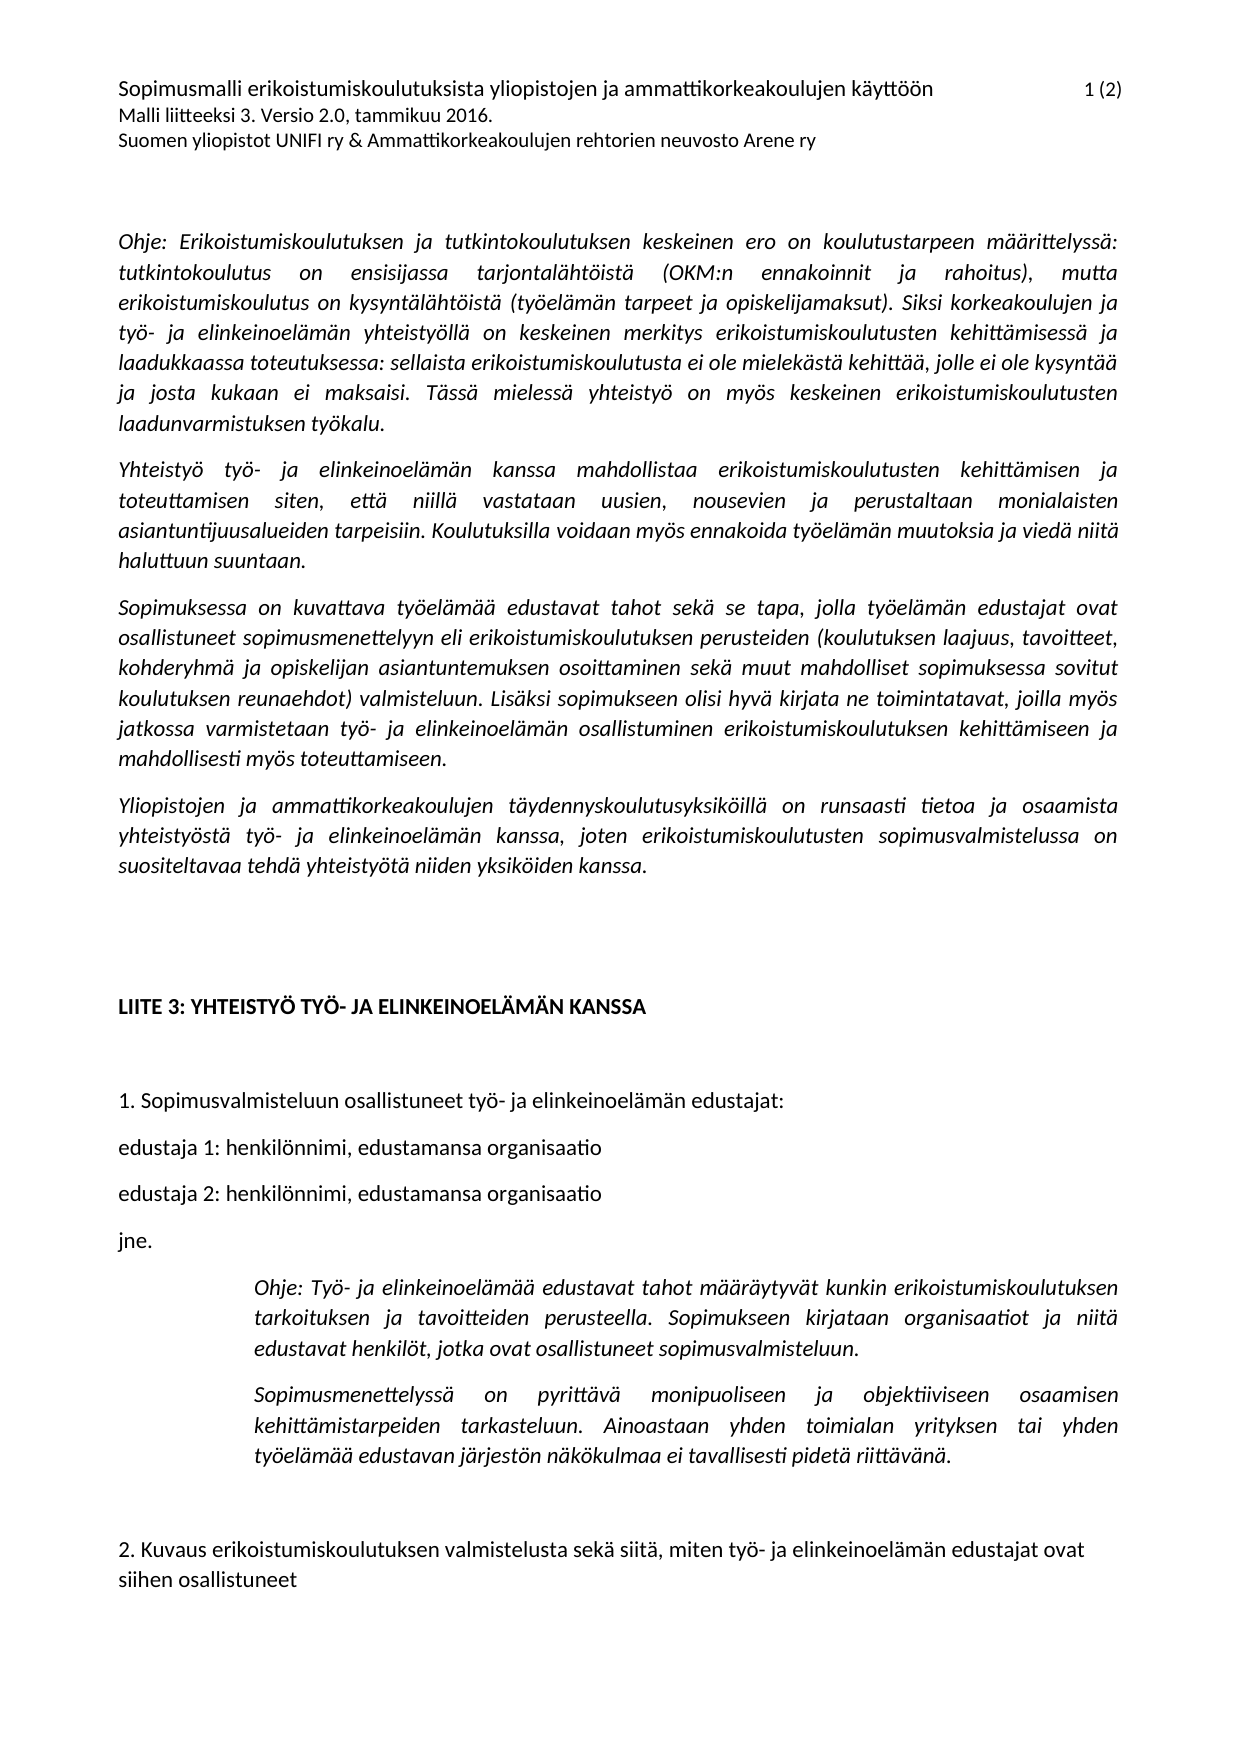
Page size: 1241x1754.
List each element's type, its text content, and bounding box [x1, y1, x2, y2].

text Yhteistyö työ- ja elinkeinoelämän kanssa mahdollistaa erikoistumiskoulutusten kehittämisen ja toteuttamisen siten, että niillä vastataan uusien, nousevien ja perustaltaan monialaisten asiantuntijuusalueiden tarpeisiin. Koulutuksilla voidaan myös ennakoida työelämän muutoksia ja viedä niitä haluttuun suuntaan. [118, 456, 1122, 574]
text 2. Kuvaus erikoistumiskoulutuksen valmistelusta sekä siitä, miten työ- ja elinkeinoelämän edustajat ovat siihen osallistuneet [118, 1535, 1122, 1593]
text Yliopistojen ja ammattikorkeakoulujen täydennyskoulutusyksiköillä on runsaasti tietoa ja osaamista yhteistyöstä työ- ja elinkeinoelämän kanssa, joten erikoistumiskoulutusten sopimusvalmistelussa on suositeltavaa tehdä yhteistyötä niiden yksiköiden kanssa. [118, 791, 1122, 879]
text jne. [118, 1226, 1122, 1254]
text edustaja 1: henkilönnimi, edustamansa organisaatio [118, 1133, 1122, 1161]
text 1. Sopimusvalmisteluun osallistuneet työ- ja elinkeinoelämän edustajat: [118, 1086, 1122, 1114]
text edustaja 2: henkilönnimi, edustamansa organisaatio [118, 1179, 1122, 1208]
text Ohje: Työ- ja elinkeinoelämää edustavat tahot määräytyvät kunkin erikoistumiskoulutuksen tarkoituksen ja tavoitteiden perusteella. Sopimukseen kirjataan organisaatiot ja niitä edustavat henkilöt, jotka ovat osallistuneet sopimusvalmisteluun. [254, 1273, 1122, 1362]
text Ohje: Erikoistumiskoulutuksen ja tutkintokoulutuksen keskeinen ero on koulutustarpeen määrittelyssä: tutkintokoulutus on ensisijassa tarjontalähtöistä (OKM:n ennakoinnit ja rahoitus), mutta erikoistumiskoulutus on kysyntälähtöistä (työelämän tarpeet ja opiskelijamaksut). Siksi korkeakoulujen ja työ- ja elinkeinoelämän yhteistyöllä on keskeinen merkitys erikoistumiskoulutusten kehittämisessä ja laadukkaassa toteutuksessa: sellaista erikoistumiskoulutusta ei ole mielekästä kehittää, jolle ei ole kysyntää ja josta kukaan ei maksaisi. Tässä mielessä yhteistyö on myös keskeinen erikoistumiskoulutusten laadunvarmistuksen työkalu. [118, 227, 1122, 437]
text Sopimuksessa on kuvattava työelämää edustavat tahot sekä se tapa, jolla työelämän edustajat ovat osallistuneet sopimusmenettelyyn eli erikoistumiskoulutuksen perusteiden (koulutuksen laajuus, tavoitteet, kohderyhmä ja opiskelijan asiantuntemuksen osoittaminen sekä muut mahdolliset sopimuksessa sovitut koulutuksen reunaehdot) valmisteluun. Lisäksi sopimukseen olisi hyvä kirjata ne toimintatavat, joilla myös jatkossa varmistetaan työ- ja elinkeinoelämän osallistuminen erikoistumiskoulutuksen kehittämiseen ja mahdollisesti myös toteuttamiseen. [118, 593, 1122, 772]
text LIITE 3: YHTEISTYÖ TYÖ- JA ELINKEINOELÄMÄN KANSSA [118, 992, 1122, 1020]
text Sopimusmenettelyssä on pyrittävä monipuoliseen ja objektiiviseen osaamisen kehittämistarpeiden tarkasteluun. Ainoastaan yhden toimialan yrityksen tai yhden työelämää edustavan järjestön näkökulmaa ei tavallisesti pidetä riittävänä. [254, 1381, 1122, 1469]
